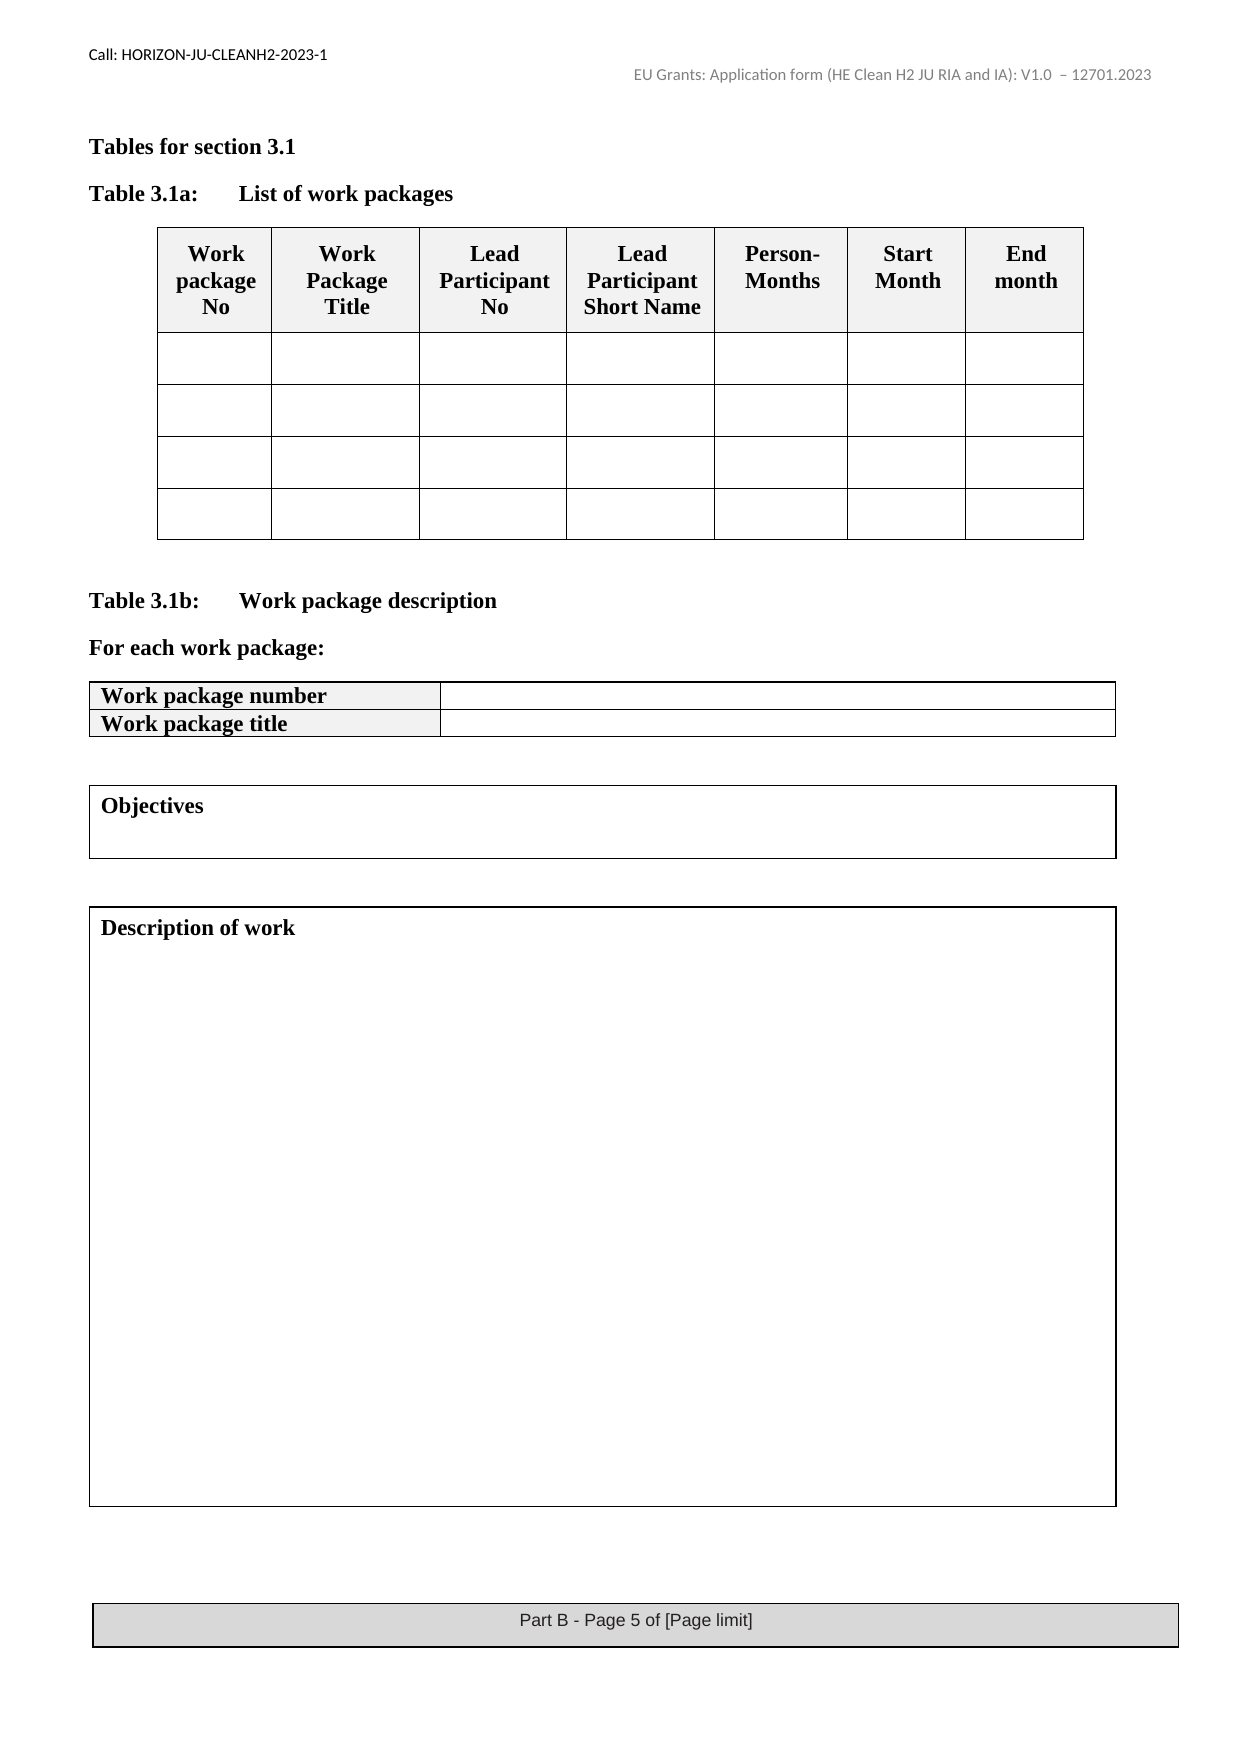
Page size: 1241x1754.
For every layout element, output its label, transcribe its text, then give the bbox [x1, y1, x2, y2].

table_cell [966, 489, 1083, 539]
table_cell [441, 710, 1115, 736]
table_header Start Month [848, 228, 965, 332]
table_header Description of work [90, 908, 1115, 1506]
table_cell [158, 437, 271, 487]
table_cell [158, 385, 271, 436]
table_cell [848, 385, 965, 436]
table_cell [272, 385, 419, 436]
table_cell [272, 489, 419, 539]
table_cell [567, 437, 714, 487]
table_cell [848, 489, 965, 539]
table_header Person-Months [715, 228, 847, 332]
table_cell [715, 385, 847, 436]
table_cell [715, 437, 847, 487]
table_cell [420, 489, 566, 539]
table_cell [272, 333, 419, 384]
text Tables for section 3.1 [89, 133, 1152, 159]
table_header Lead Participant Short Name [567, 228, 714, 332]
table_header Objectives [90, 786, 1115, 857]
table_cell [567, 333, 714, 384]
text Table 3.1a: List of work packages [89, 180, 1152, 206]
table_cell [272, 437, 419, 487]
table_header Work package number [90, 683, 440, 709]
table_cell [848, 437, 965, 487]
table_cell [158, 333, 271, 384]
table_cell [158, 489, 271, 539]
table_cell [420, 385, 566, 436]
table_cell Work package title [90, 710, 440, 736]
table_cell [567, 385, 714, 436]
table_header Work Package Title [272, 228, 419, 332]
text For each work package: [89, 634, 1152, 661]
table_cell [420, 333, 566, 384]
table_cell [966, 437, 1083, 487]
table_cell [567, 489, 714, 539]
table_header Lead Participant No [420, 228, 566, 332]
table_header End month [966, 228, 1083, 332]
text Table 3.1b: Work package description [89, 587, 1152, 613]
table_cell [966, 385, 1083, 436]
table_header [441, 683, 1115, 709]
table_cell [966, 333, 1083, 384]
table_cell [715, 489, 847, 539]
table_cell [848, 333, 965, 384]
table_header Work package No [158, 228, 271, 332]
table_cell [715, 333, 847, 384]
table_cell [420, 437, 566, 487]
